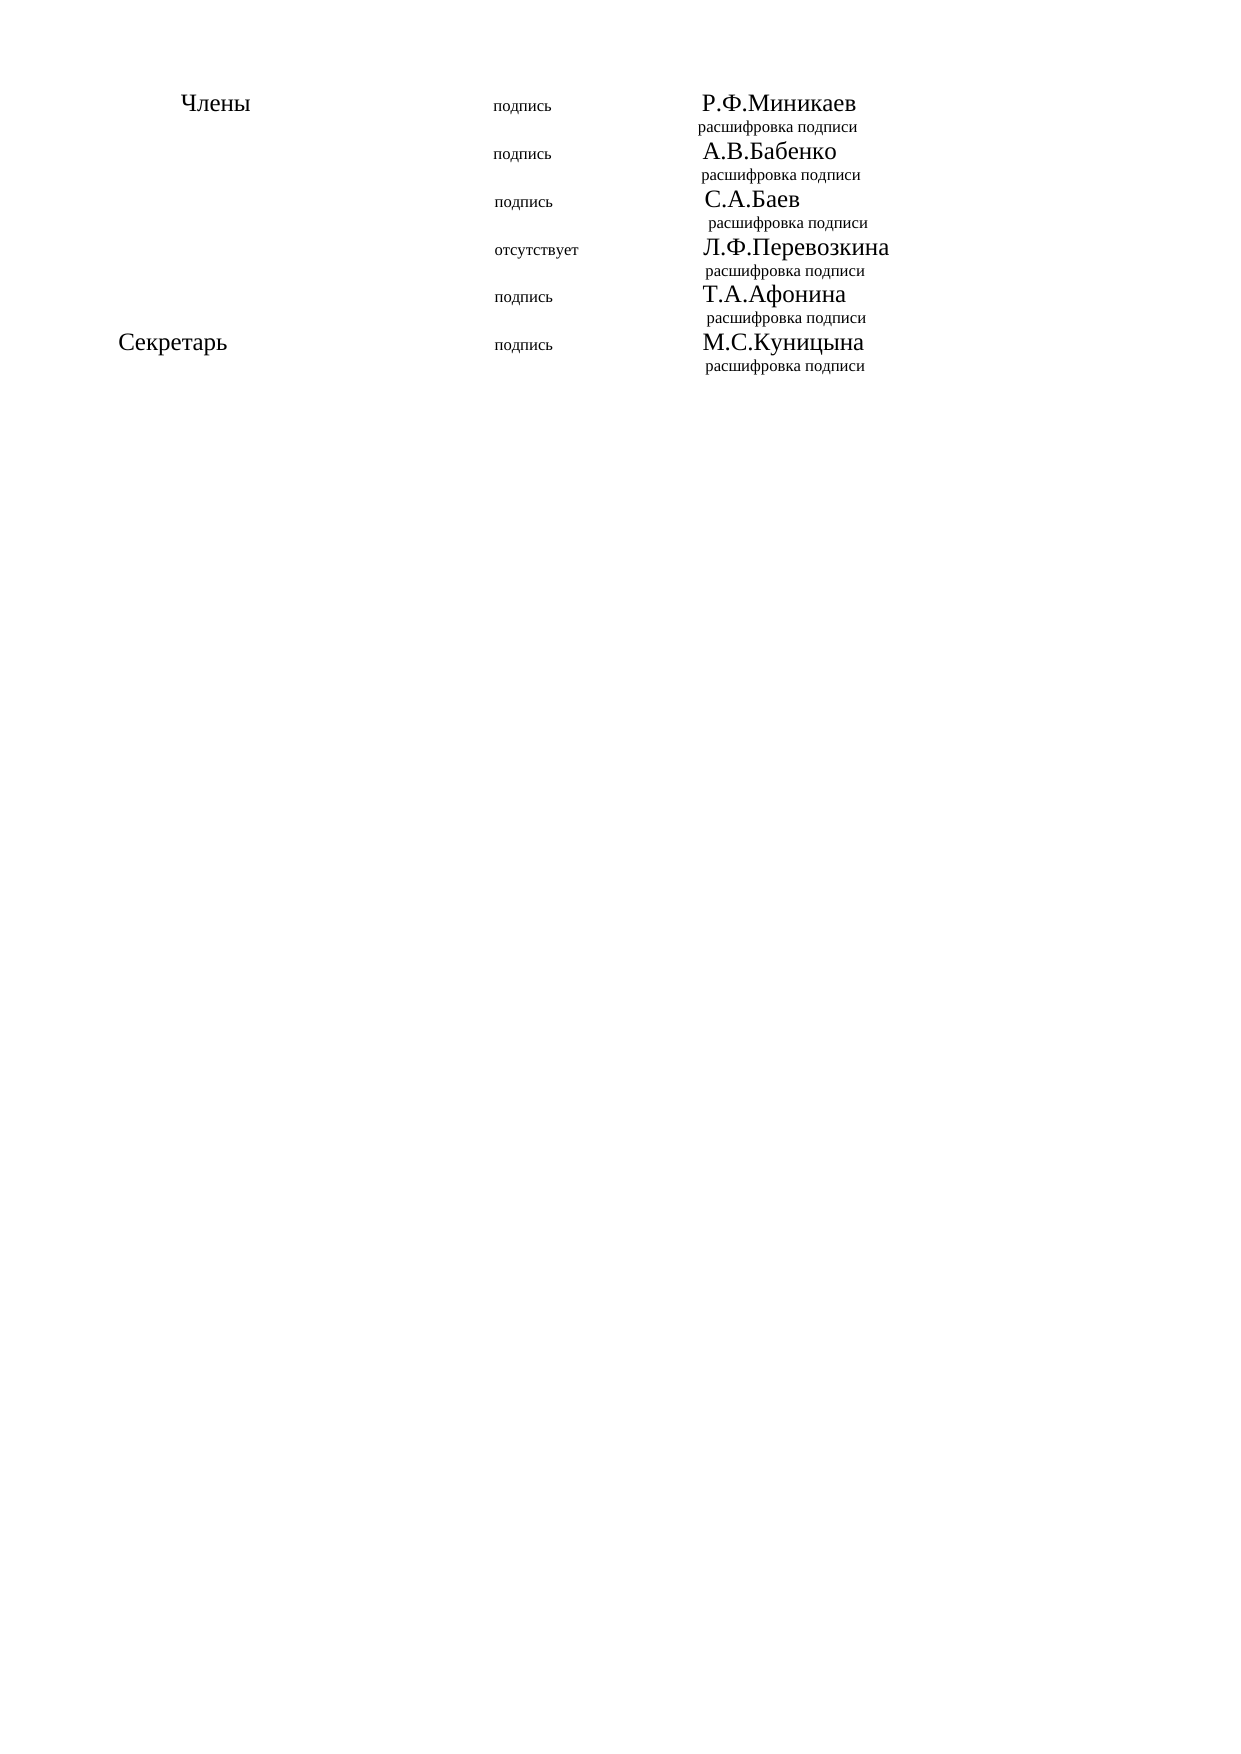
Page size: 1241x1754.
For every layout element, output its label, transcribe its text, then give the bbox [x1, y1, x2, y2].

text отсутствует Л.Ф.Перевозкина [339, 232, 1181, 260]
text Члены подпись Р.Ф.Миникаев [118, 88, 1181, 117]
text расшифровка подписи [418, 212, 1181, 232]
text расшифровка подписи [418, 356, 1181, 375]
text расшифровка подписи [418, 164, 1181, 184]
text расшифровка подписи [118, 117, 1181, 136]
text Секретарь подпись М.С.Куницына [118, 327, 1181, 356]
text подпись А.В.Бабенко [339, 136, 1181, 164]
text подпись С.А.Баев [339, 184, 1181, 212]
text расшифровка подписи [418, 308, 1181, 327]
text расшифровка подписи [418, 260, 1181, 279]
text подпись Т.А.Афонина [339, 279, 1181, 308]
